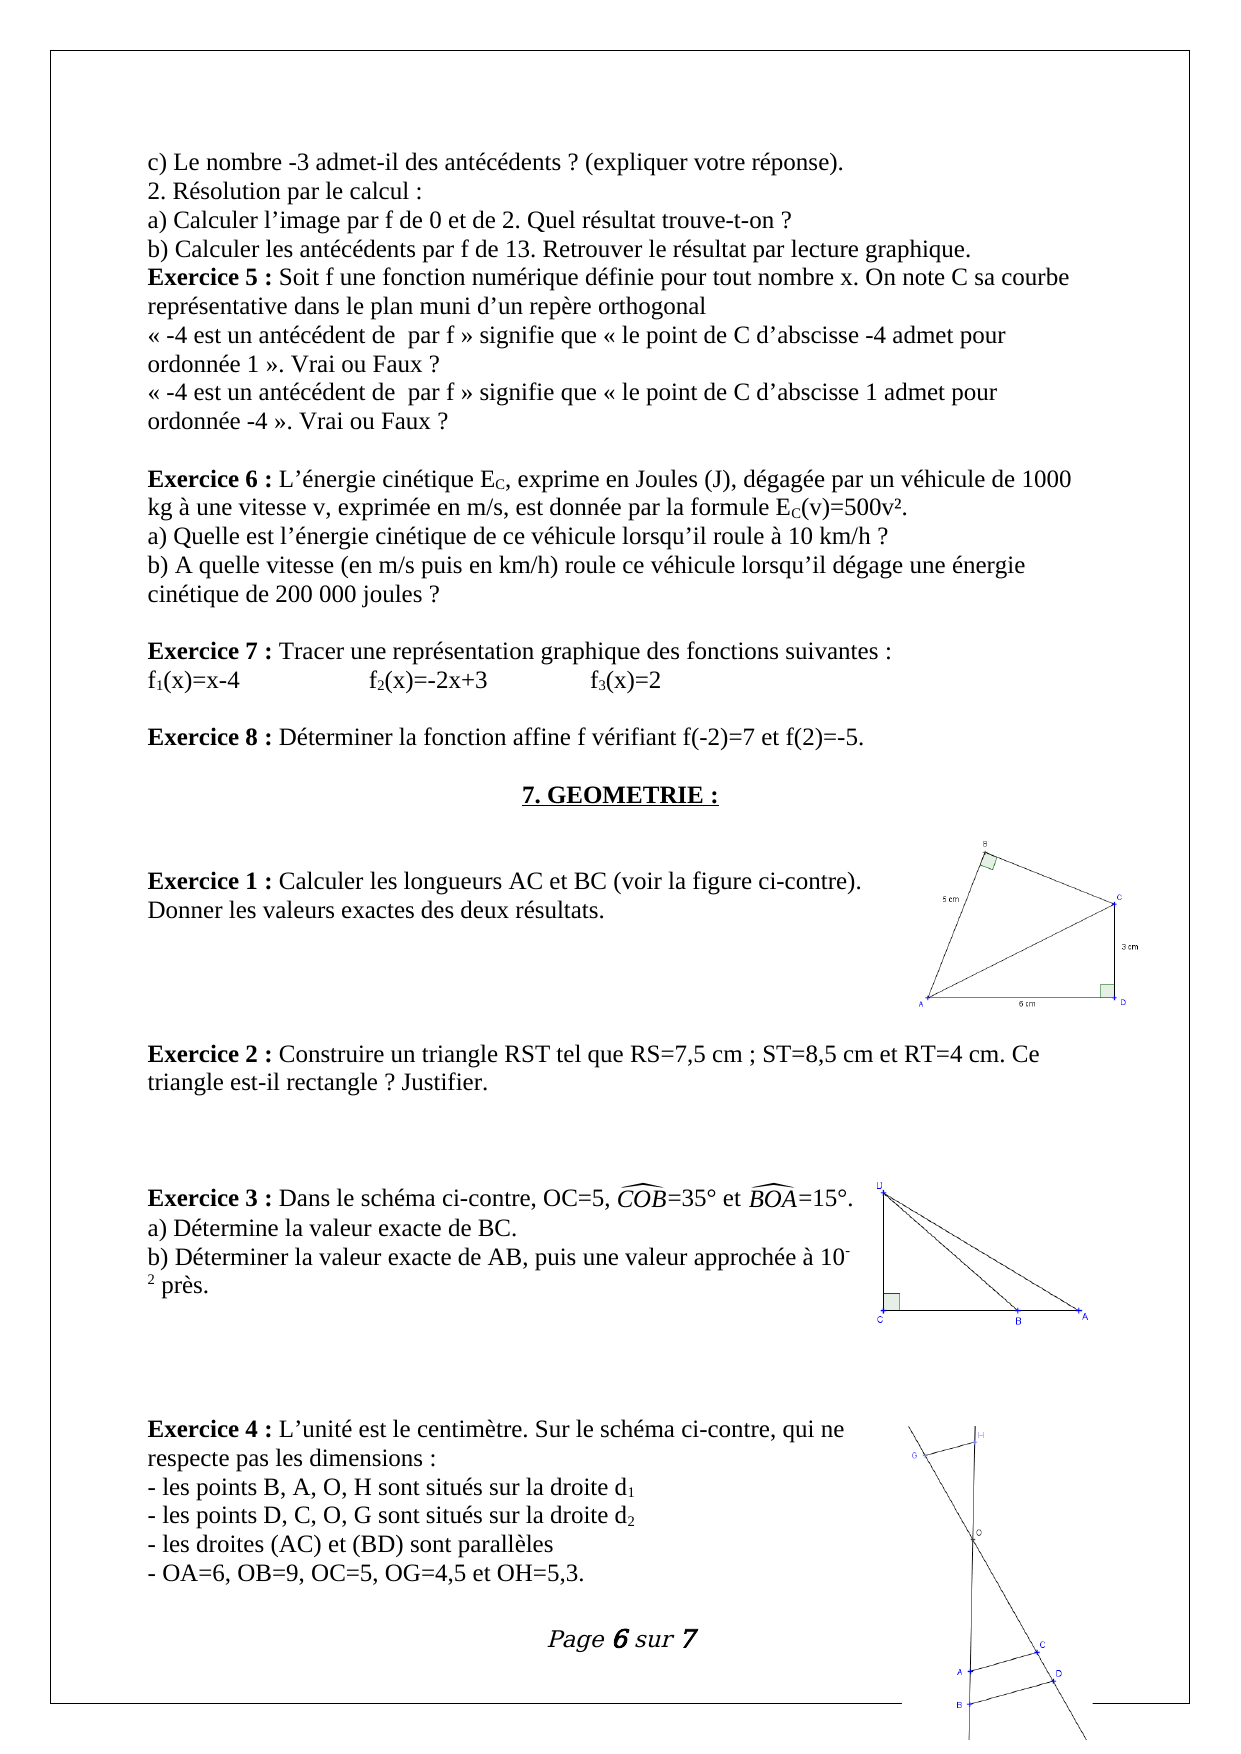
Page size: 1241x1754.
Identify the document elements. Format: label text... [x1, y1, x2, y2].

text b) A quelle vitesse (en m/s puis en km/h) roule ce véhicule lorsqu’il dégage une énergie cinétique de 200 000 joules ? [147, 550, 1093, 607]
text Exercice 3 : Dans le schéma ci-contre, OC=5, =35° et =15°. [147, 1182, 874, 1213]
text - les points D, C, O, G sont situés sur la droite d2 [147, 1501, 901, 1529]
text a) Calculer l’image par f de 0 et de 2. Quel résultat trouve-t-on ? [147, 205, 1093, 234]
picture [916, 838, 1140, 1011]
text « -4 est un antécédent de par f » signifie que « le point de C d’abscisse 1 admet pour ordonnée -4 ». Vrai ou Faux ? [147, 377, 1093, 435]
text c) Le nombre -3 admet-il des antécédents ? (expliquer votre réponse). [147, 147, 1093, 176]
text 7. GEOMETRIE : [147, 780, 1093, 809]
text Exercice 8 : Déterminer la fonction affine f vérifiant f(-2)=7 et f(2)=-5. [147, 722, 1093, 751]
text b) Calculer les antécédents par f de 13. Retrouver le résultat par lecture graphique. [147, 234, 1093, 262]
picture [874, 1182, 1093, 1328]
text - OA=6, OB=9, OC=5, OG=4,5 et OH=5,3. [147, 1558, 901, 1587]
text b) Déterminer la valeur exacte de AB, puis une valeur approchée à 10-2 près. [147, 1242, 874, 1299]
text - les points B, A, O, H sont situés sur la droite d1 [147, 1472, 901, 1501]
picture [901, 1426, 1093, 1740]
text a) Détermine la valeur exacte de BC. [147, 1213, 874, 1242]
text - les droites (AC) et (BD) sont parallèles [147, 1529, 901, 1558]
text a) Quelle est l’énergie cinétique de ce véhicule lorsqu’il roule à 10 km/h ? [147, 521, 1093, 550]
text Exercice 6 : L’énergie cinétique EC, exprime en Joules (J), dégagée par un véhicule de 1000 kg à une vitesse v, exprimée en m/s, est donnée par la formule EC(v)=500v². [147, 464, 1093, 521]
text Exercice 2 : Construire un triangle RST tel que RS=7,5 cm ; ST=8,5 cm et RT=4 cm. Ce triangle est-il rectangle ? Justifier. [147, 1039, 1093, 1096]
text Exercice 7 : Tracer une représentation graphique des fonctions suivantes : [147, 636, 1093, 665]
text Exercice 5 : Soit f une fonction numérique définie pour tout nombre x. On note C sa courbe représentative dans le plan muni d’un repère orthogonal [147, 262, 1093, 320]
text f1(x)=x-4 f2(x)=-2x+3 f3(x)=2 [147, 665, 1093, 694]
text 2. Résolution par le calcul : [147, 176, 1093, 205]
text « -4 est un antécédent de par f » signifie que « le point de C d’abscisse -4 admet pour ordonnée 1 ». Vrai ou Faux ? [147, 320, 1093, 377]
text Exercice 4 : L’unité est le centimètre. Sur le schéma ci-contre, qui ne respecte pas les dimensions : [147, 1414, 1093, 1472]
text Exercice 1 : Calculer les longueurs AC et BC (voir la figure ci-contre). Donner les valeurs exactes des deux résultats. [147, 866, 916, 924]
